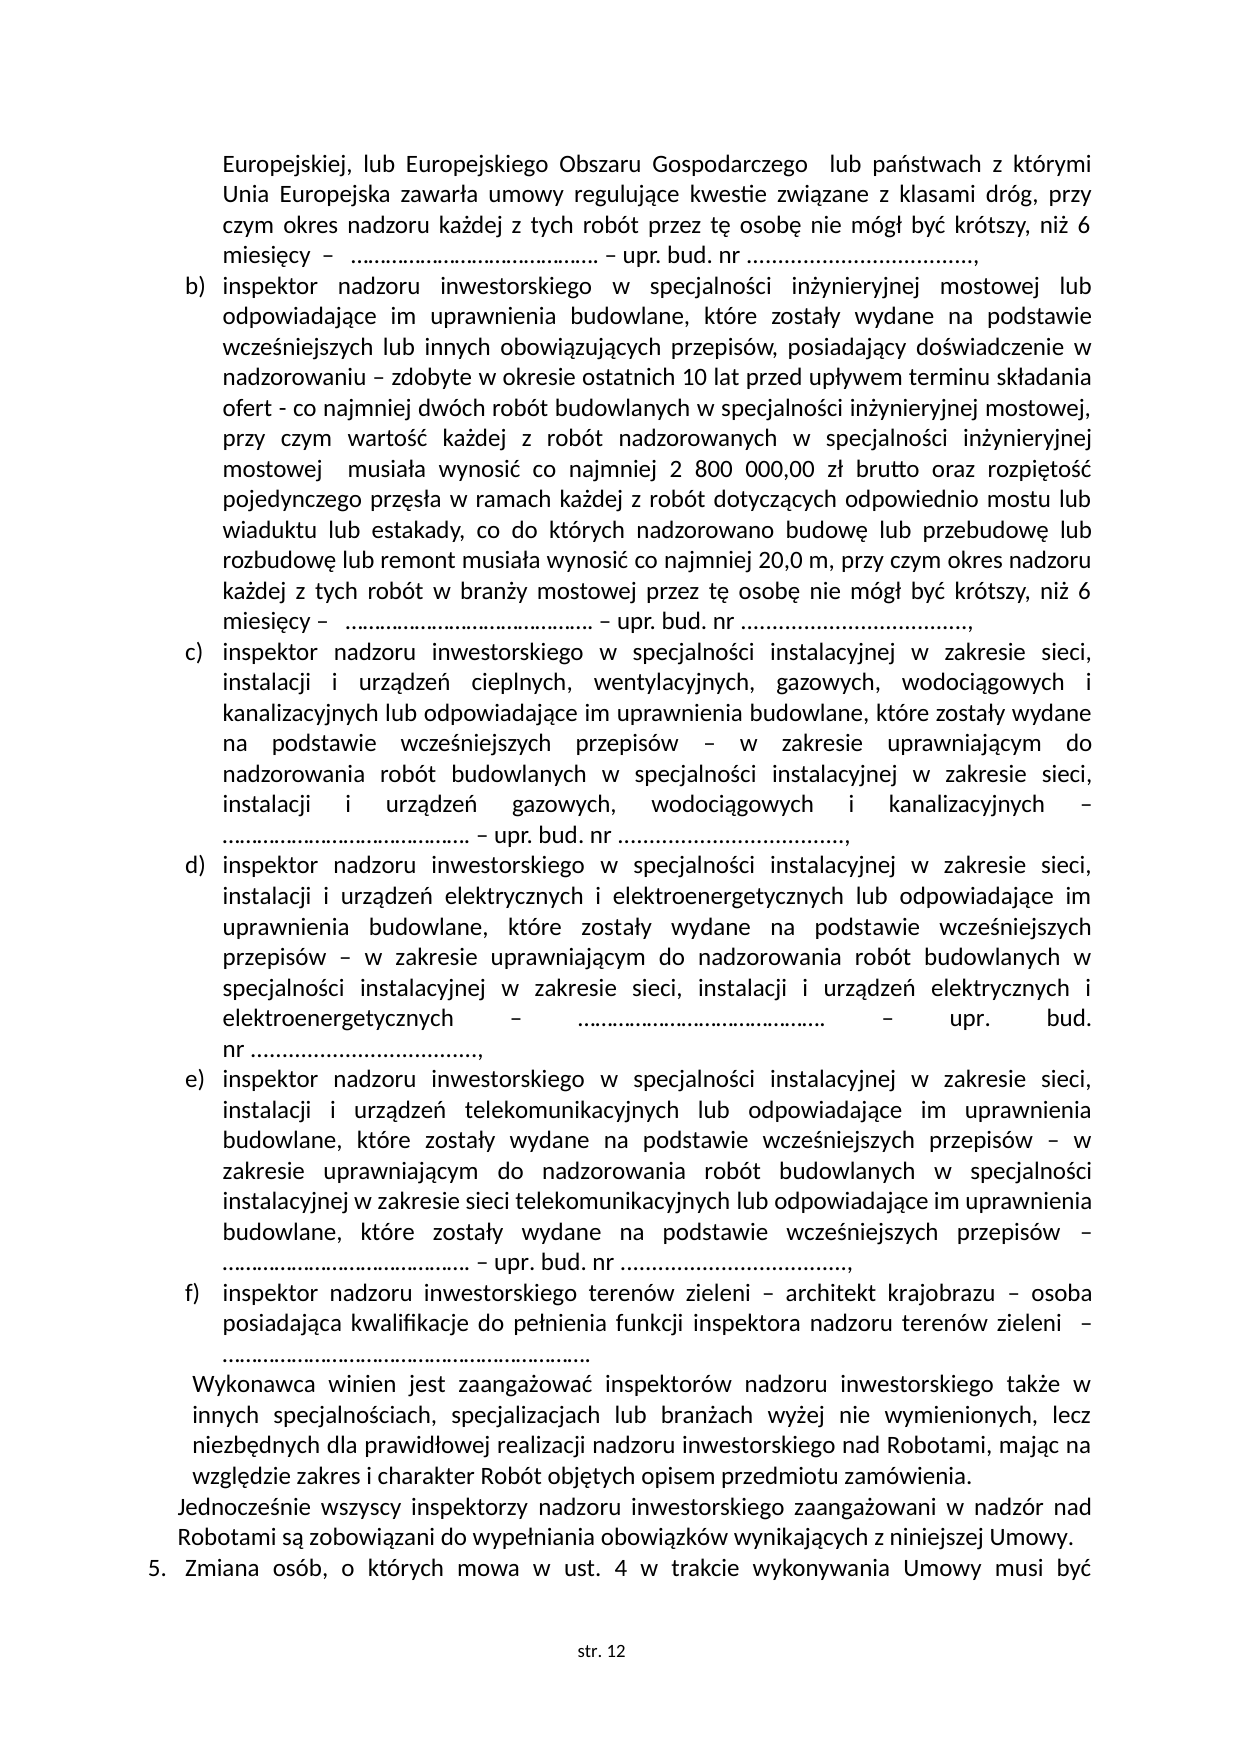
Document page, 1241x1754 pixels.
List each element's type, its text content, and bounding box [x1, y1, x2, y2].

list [185, 148, 1092, 270]
list Jednocześnie wszyscy inspektorzy nadzoru inwestorskiego zaangażowani w nadzór nad Robotami są zobowiązani do wypełniania obowiązków wynikających z niniejszej Umowy. [177, 1491, 1092, 1552]
list inspektor nadzoru inwestorskiego w specjalności instalacyjnej w zakresie sieci, instalacji i urządzeń telekomunikacyjnych lub odpowiadające im uprawnienia budowlane, które zostały wydane na podstawie wcześniejszych przepisów – w zakresie uprawniającym do nadzorowania robót budowlanych w specjalności instalacyjnej w zakresie sieci telekomunikacyjnych lub odpowiadające im uprawnienia budowlane, które zostały wydane na podstawie wcześniejszych przepisów – ……………………………………. – upr. bud. nr ...................................., [185, 1063, 1092, 1277]
list inspektor nadzoru inwestorskiego terenów zieleni – architekt krajobrazu – osoba posiadająca kwalifikacje do pełnienia funkcji inspektora nadzoru terenów zieleni – ………………………………………………………. [185, 1277, 1092, 1368]
list inspektor nadzoru inwestorskiego w specjalności instalacyjnej w zakresie sieci, instalacji i urządzeń cieplnych, wentylacyjnych, gazowych, wodociągowych i kanalizacyjnych lub odpowiadające im uprawnienia budowlane, które zostały wydane na podstawie wcześniejszych przepisów – w zakresie uprawniającym do nadzorowania robót budowlanych w specjalności instalacyjnej w zakresie sieci, instalacji i urządzeń gazowych, wodociągowych i kanalizacyjnych – ……………………………………. – upr. bud. nr ...................................., [185, 636, 1092, 850]
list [148, 1552, 1092, 1582]
list inspektor nadzoru inwestorskiego w specjalności inżynieryjnej mostowej lub odpowiadające im uprawnienia budowlane, które zostały wydane na podstawie wcześniejszych lub innych obowiązujących przepisów, posiadający doświadczenie w nadzorowaniu – zdobyte w okresie ostatnich 10 lat przed upływem terminu składania ofert - co najmniej dwóch robót budowlanych w specjalności inżynieryjnej mostowej, przy czym wartość każdej z robót nadzorowanych w specjalności inżynieryjnej mostowej musiała wynosić co najmniej 2 800 000,00 zł brutto oraz rozpiętość pojedynczego przęsła w ramach każdej z robót dotyczących odpowiednio mostu lub wiaduktu lub estakady, co do których nadzorowano budowę lub przebudowę lub rozbudowę lub remont musiała wynosić co najmniej 20,0 m, przy czym okres nadzoru każdej z tych robót w branży mostowej przez tę osobę nie mógł być krótszy, niż 6 miesięcy – ……………………………………. – upr. bud. nr ...................................., [185, 270, 1092, 636]
list Wykonawca winien jest zaangażować inspektorów nadzoru inwestorskiego także w innych specjalnościach, specjalizacjach lub branżach wyżej nie wymienionych, lecz niezbędnych dla prawidłowej realizacji nadzoru inwestorskiego nad Robotami, mając na względzie zakres i charakter Robót objętych opisem przedmiotu zamówienia. [192, 1368, 1092, 1491]
list inspektor nadzoru inwestorskiego w specjalności instalacyjnej w zakresie sieci, instalacji i urządzeń elektrycznych i elektroenergetycznych lub odpowiadające im uprawnienia budowlane, które zostały wydane na podstawie wcześniejszych przepisów – w zakresie uprawniającym do nadzorowania robót budowlanych w specjalności instalacyjnej w zakresie sieci, instalacji i urządzeń elektrycznych i elektroenergetycznych – ……………………………………. – upr. bud. nr ...................................., [185, 850, 1092, 1063]
